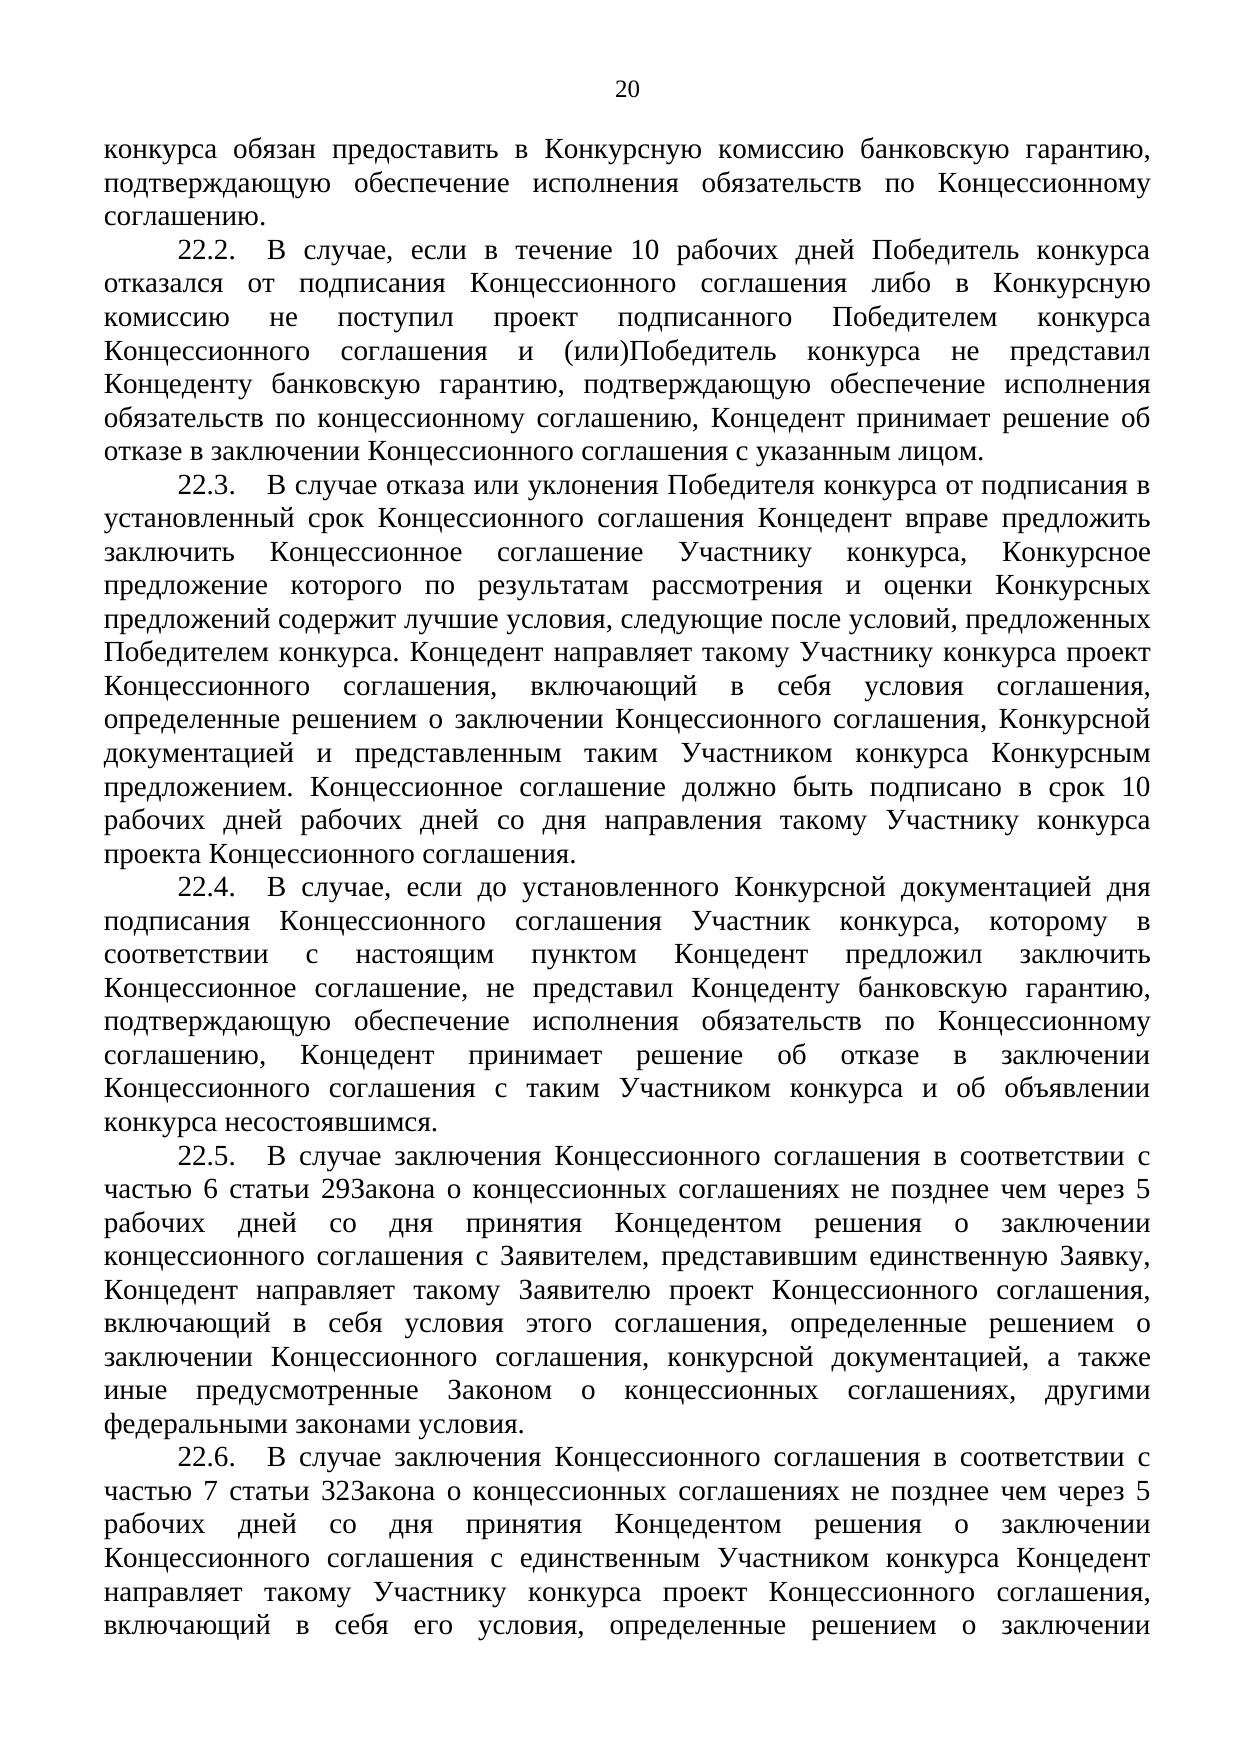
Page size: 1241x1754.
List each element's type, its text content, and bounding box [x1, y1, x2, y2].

list В случае отказа или уклонения Победителя конкурса от подписания в установленный срок Концессионного соглашения Концедент вправе предложить заключить Концессионное соглашение Участнику конкурса, Конкурсное предложение которого по результатам рассмотрения и оценки Конкурсных предложений содержит лучшие условия, следующие после условий, предложенных Победителем конкурса. Концедент направляет такому Участнику конкурса проект Концессионного соглашения, включающий в себя условия соглашения, определенные решением о заключении Концессионного соглашения, Конкурсной документацией и представленным таким Участником конкурса Конкурсным предложением. Концессионное соглашение должно быть подписано в срок 10 рабочих дней рабочих дней со дня направления такому Участнику конкурса проекта Концессионного соглашения. [103, 467, 1152, 869]
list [103, 131, 1152, 232]
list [103, 1439, 1152, 1641]
list В случае, если в течение 10 рабочих дней Победитель конкурса отказался от подписания Концессионного соглашения либо в Конкурсную комиссию не поступил проект подписанного Победителем конкурса Концессионного соглашения и (или)Победитель конкурса не представил Концеденту банковскую гарантию, подтверждающую обеспечение исполнения обязательств по концессионному соглашению, Концедент принимает решение об отказе в заключении Концессионного соглашения с указанным лицом. [103, 232, 1152, 467]
list В случае, если до установленного Конкурсной документацией дня подписания Концессионного соглашения Участник конкурса, которому в соответствии с настоящим пунктом Концедент предложил заключить Концессионное соглашение, не представил Концеденту банковскую гарантию, подтверждающую обеспечение исполнения обязательств по Концессионному соглашению, Концедент принимает решение об отказе в заключении Концессионного соглашения с таким Участником конкурса и об объявлении конкурса несостоявшимся. [103, 869, 1152, 1138]
list В случае заключения Концессионного соглашения в соответствии с частью 6 статьи 29Закона о концессионных соглашениях не позднее чем через 5 рабочих дней со дня принятия Концедентом решения о заключении концессионного соглашения с Заявителем, представившим единственную Заявку, Концедент направляет такому Заявителю проект Концессионного соглашения, включающий в себя условия этого соглашения, определенные решением о заключении Концессионного соглашения, конкурсной документацией, а также иные предусмотренные Законом о концессионных соглашениях, другими федеральными законами условия. [103, 1138, 1152, 1439]
